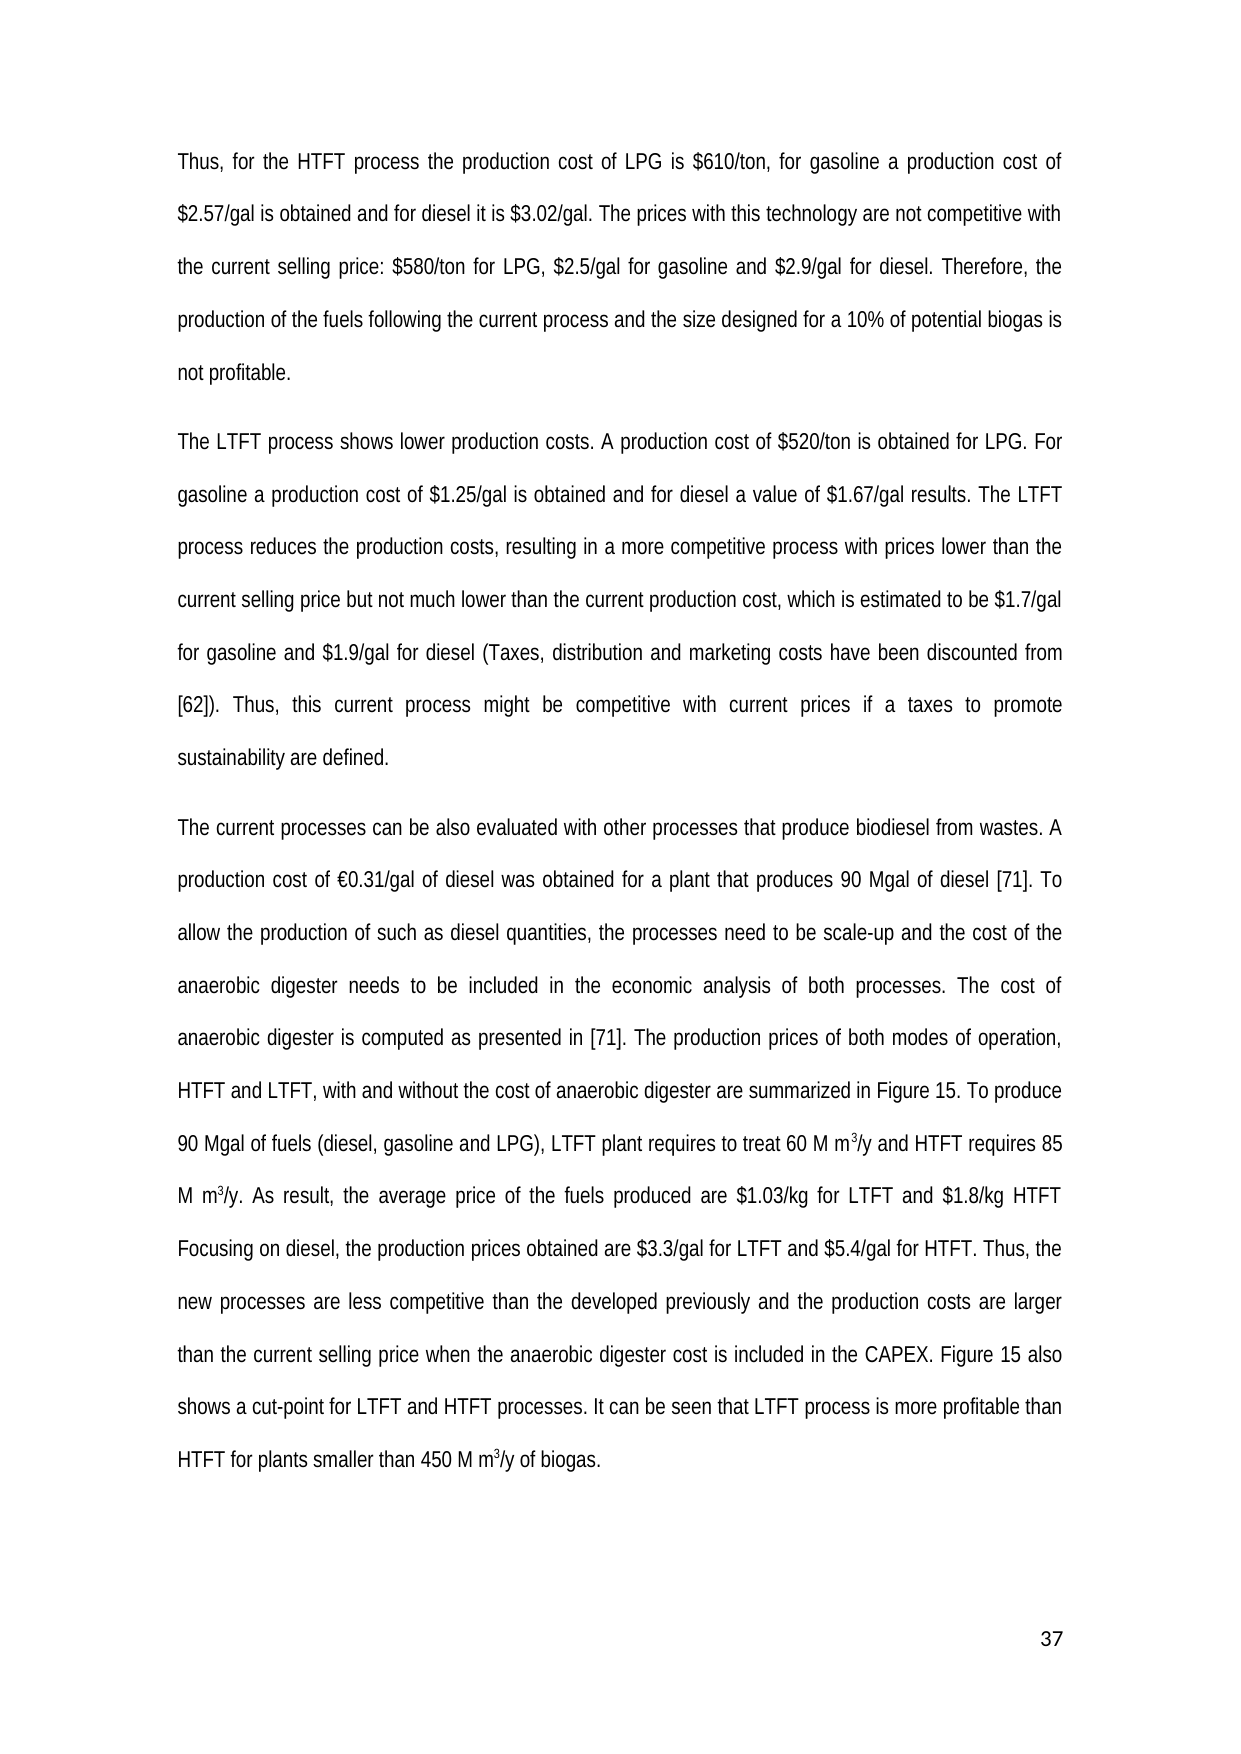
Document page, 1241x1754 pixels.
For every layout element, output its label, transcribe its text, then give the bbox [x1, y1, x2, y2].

text Thus, for the HTFT process the production cost of LPG is $610/ton, for gasoline a production cost of $2.57/gal is obtained and for diesel it is $3.02/gal. The prices with this technology are not competitive with the current selling price: $580/ton for LPG, $2.5/gal for gasoline and $2.9/gal for diesel. Therefore, the production of the fuels following the current process and the size designed for a 10% of potential biogas is not profitable. [177, 148, 1063, 385]
text The current processes can be also evaluated with other processes that produce biodiesel from wastes. A production cost of €0.31/gal of diesel was obtained for a plant that produces 90 Mgal of diesel [71]. To allow the production of such as diesel quantities, the processes need to be scale-up and the cost of the anaerobic digester needs to be included in the economic analysis of both processes. The cost of anaerobic digester is computed as presented in [71]. The production prices of both modes of operation, HTFT and LTFT, with and without the cost of anaerobic digester are summarized in Figure 15. To produce 90 Mgal of fuels (diesel, gasoline and LPG), LTFT plant requires to treat 60 M m3/y and HTFT requires 85 M m3/y. As result, the average price of the fuels produced are $1.03/kg for LTFT and $1.8/kg HTFT Focusing on diesel, the production prices obtained are $3.3/gal for LTFT and $5.4/gal for HTFT. Thus, the new processes are less competitive than the developed previously and the production costs are larger than the current selling price when the anaerobic digester cost is included in the CAPEX. Figure 15 also shows a cut-point for LTFT and HTFT processes. It can be seen that LTFT process is more profitable than HTFT for plants smaller than 450 M m3/y of biogas. [177, 813, 1063, 1472]
text The LTFT process shows lower production costs. A production cost of $520/ton is obtained for LPG. For gasoline a production cost of $1.25/gal is obtained and for diesel a value of $1.67/gal results. The LTFT process reduces the production costs, resulting in a more competitive process with prices lower than the current selling price but not much lower than the current production cost, which is estimated to be $1.7/gal for gasoline and $1.9/gal for diesel (Taxes, distribution and marketing costs have been discounted from [62]). Thus, this current process might be competitive with current prices if a taxes to promote sustainability are defined. [177, 428, 1063, 770]
